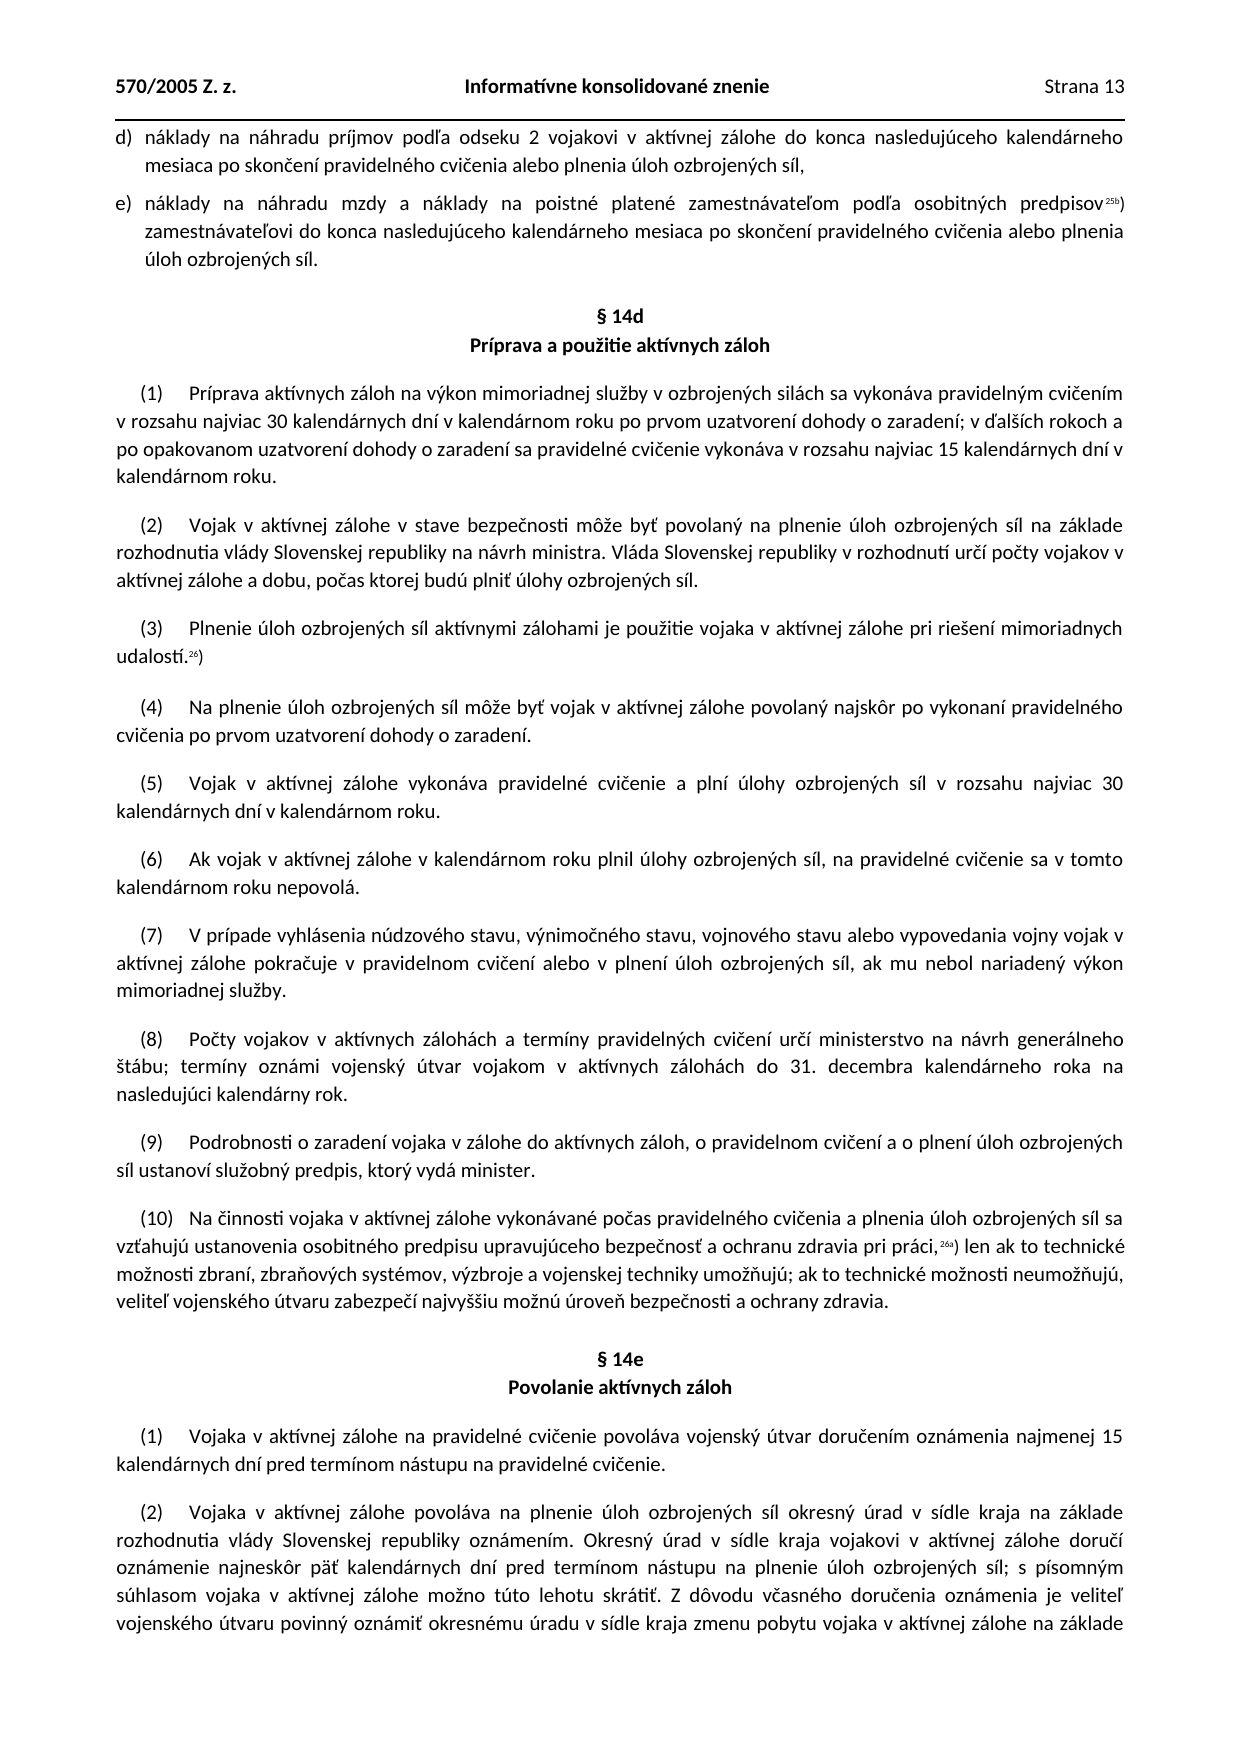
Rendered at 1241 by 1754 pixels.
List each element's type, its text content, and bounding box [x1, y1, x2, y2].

list náklady na náhradu príjmov podľa odseku 2 vojakovi v aktívnej zálohe do konca nasledujúceho kalendárneho mesiaca po skončení pravidelného cvičenia alebo plnenia úloh ozbrojených síl, [115, 101, 1125, 178]
list Na plnenie úloh ozbrojených síl môže byť vojak v aktívnej zálohe povolaný najskôr po vykonaní pravidelného cvičenia po prvom uzatvorení dohody o zaradení. [116, 694, 1125, 747]
text Povolanie aktívnych záloh [156, 1374, 1084, 1400]
text Príprava a použitie aktívnych záloh [156, 332, 1084, 357]
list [116, 1499, 1125, 1635]
list Podrobnosti o zaradení vojaka v zálohe do aktívnych záloh, o pravidelnom cvičení a o plnení úloh ozbrojených síl ustanoví služobný predpis, ktorý vydá minister. [116, 1129, 1125, 1183]
list Vojak v aktívnej zálohe v stave bezpečnosti môže byť povolaný na plnenie úloh ozbrojených síl na základe rozhodnutia vlády Slovenskej republiky na návrh ministra. Vláda Slovenskej republiky v rozhodnutí určí počty vojakov v aktívnej zálohe a dobu, počas ktorej budú plniť úlohy ozbrojených síl. [116, 512, 1125, 592]
list Plnenie úloh ozbrojených síl aktívnymi zálohami je použitie vojaka v aktívnej zálohe pri riešení mimoriadnych udalostí.26) [116, 615, 1125, 668]
list Na činnosti vojaka v aktívnej zálohe vykonávané počas pravidelného cvičenia a plnenia úloh ozbrojených síl sa vzťahujú ustanovenia osobitného predpisu upravujúceho bezpečnosť a ochranu zdravia pri práci,26a) len ak to technické možnosti zbraní, zbraňových systémov, výzbroje a vojenskej techniky umožňujú; ak to technické možnosti neumožňujú, veliteľ vojenského útvaru zabezpečí najvyššiu možnú úroveň bezpečnosti a ochrany zdravia. [116, 1206, 1125, 1314]
list Ak vojak v aktívnej zálohe v kalendárnom roku plnil úlohy ozbrojených síl, na pravidelné cvičenie sa v tomto kalendárnom roku nepovolá. [116, 846, 1125, 899]
list V prípade vyhlásenia núdzového stavu, výnimočného stavu, vojnového stavu alebo vypovedania vojny vojak v aktívnej zálohe pokračuje v pravidelnom cvičení alebo v plnení úloh ozbrojených síl, ak mu nebol nariadený výkon mimoriadnej služby. [116, 922, 1125, 1003]
list náklady na náhradu mzdy a náklady na poistné platené zamestnávateľom podľa osobitných predpisov25b) zamestnávateľovi do konca nasledujúceho kalendárneho mesiaca po skončení pravidelného cvičenia alebo plnenia úloh ozbrojených síl. [115, 191, 1125, 271]
text § 14e [156, 1346, 1084, 1372]
list Vojaka v aktívnej zálohe na pravidelné cvičenie povoláva vojenský útvar doručením oznámenia najmenej 15 kalendárnych dní pred termínom nástupu na pravidelné cvičenie. [116, 1423, 1125, 1476]
list Príprava aktívnych záloh na výkon mimoriadnej služby v ozbrojených silách sa vykonáva pravidelným cvičením v rozsahu najviac 30 kalendárnych dní v kalendárnom roku po prvom uzatvorení dohody o zaradení; v ďalších rokoch a po opakovanom uzatvorení dohody o zaradení sa pravidelné cvičenie vykonáva v rozsahu najviac 15 kalendárnych dní v kalendárnom roku. [116, 381, 1125, 489]
list Vojak v aktívnej zálohe vykonáva pravidelné cvičenie a plní úlohy ozbrojených síl v rozsahu najviac 30 kalendárnych dní v kalendárnom roku. [116, 770, 1125, 823]
list Počty vojakov v aktívnych zálohách a termíny pravidelných cvičení určí ministerstvo na návrh generálneho štábu; termíny oznámi vojenský útvar vojakom v aktívnych zálohách do 31. decembra kalendárneho roka na nasledujúci kalendárny rok. [116, 1026, 1125, 1107]
text § 14d [156, 304, 1084, 329]
